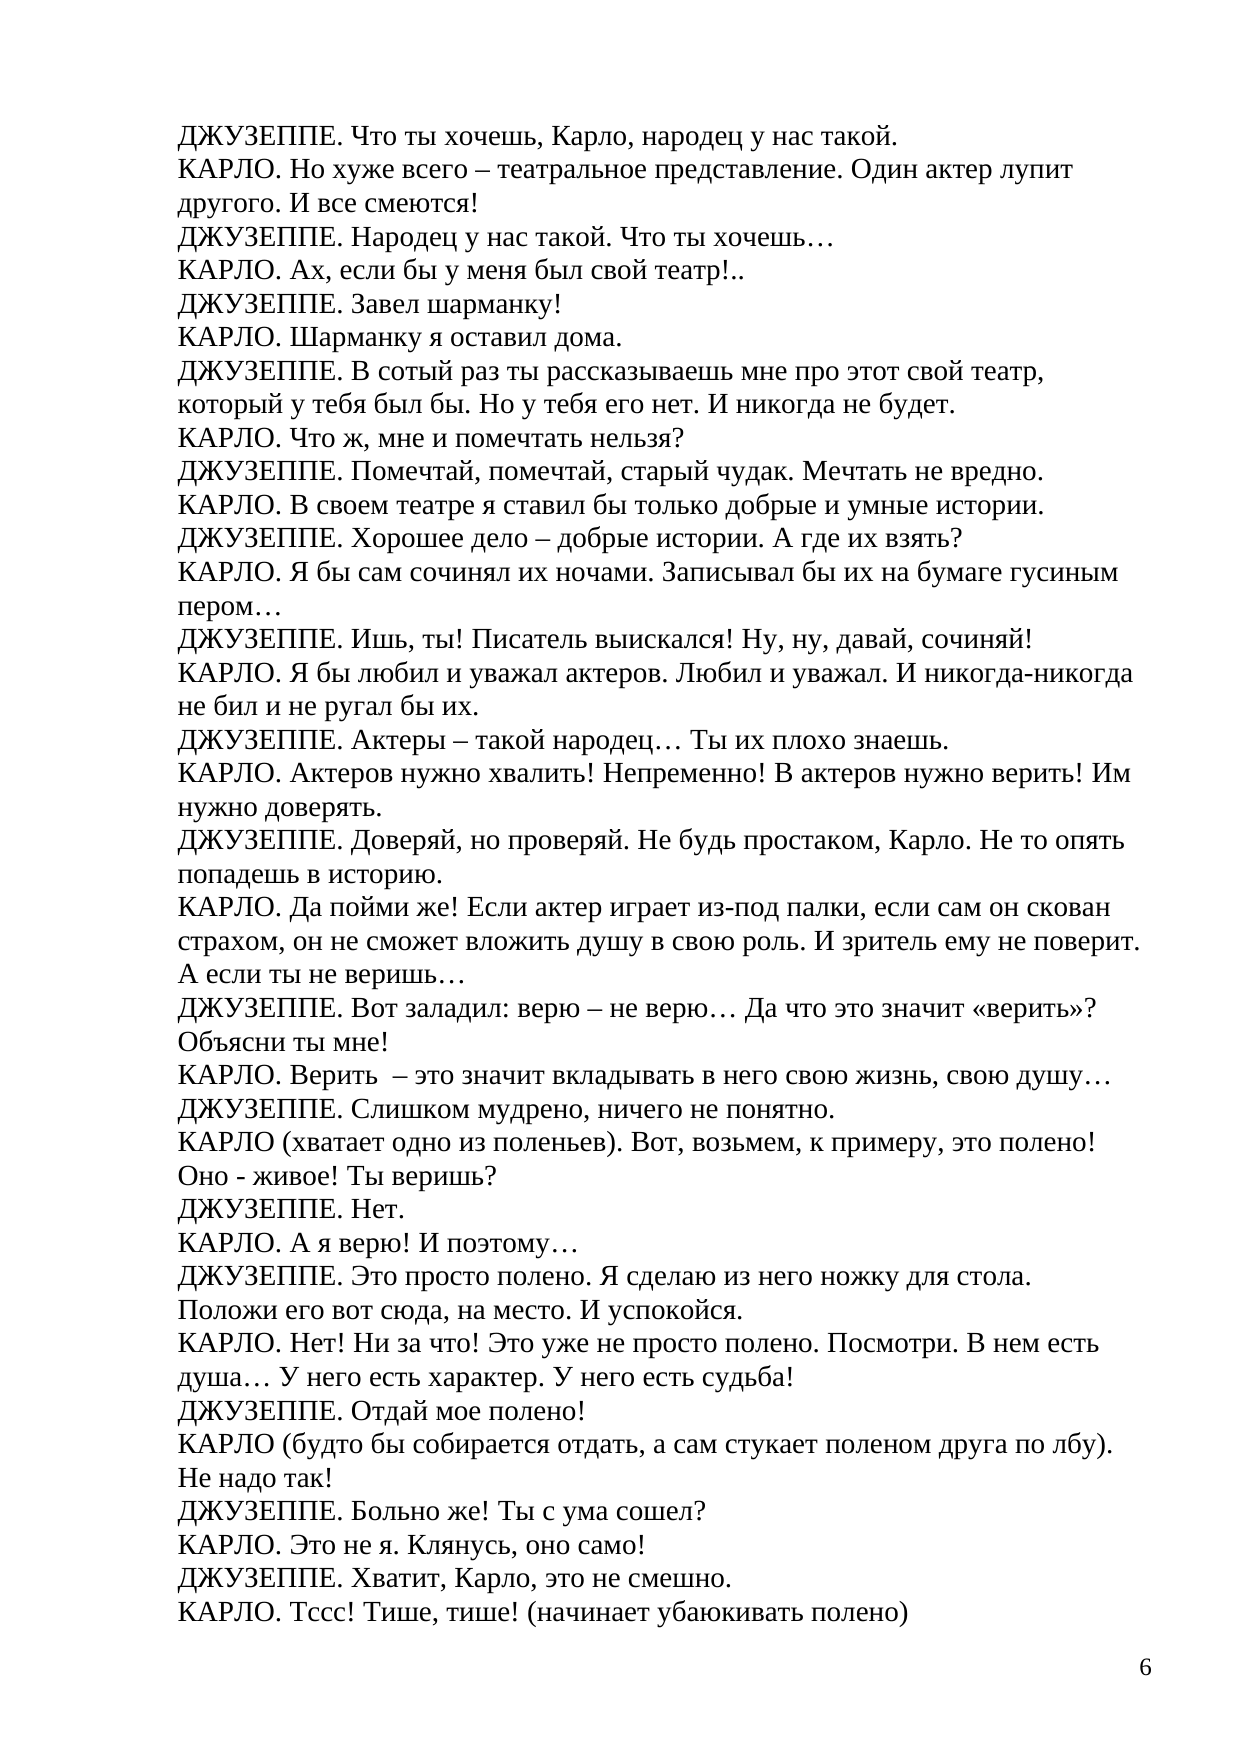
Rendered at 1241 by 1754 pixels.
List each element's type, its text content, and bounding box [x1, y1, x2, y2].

text ДЖУЗЕППЕ. Это просто полено. Я сделаю из него ножку для стола. [177, 1258, 1152, 1292]
text КАРЛО. Верить – это значит вкладывать в него свою жизнь, свою душу… [177, 1057, 1152, 1091]
text ДЖУЗЕППЕ. Завел шарманку! [177, 286, 1152, 319]
text ДЖУЗЕППЕ. Нет. [177, 1191, 1152, 1225]
text ДЖУЗЕППЕ. Больно же! Ты с ума сошел? [177, 1493, 1152, 1527]
text КАРЛО. Я бы сам сочинял их ночами. Записывал бы их на бумаге гусиным пером… [177, 554, 1152, 621]
text КАРЛО (будто бы собирается отдать, а сам стукает поленом друга по лбу). Не надо так! [177, 1426, 1152, 1493]
text ДЖУЗЕППЕ. Актеры – такой народец… Ты их плохо знаешь. [177, 722, 1152, 755]
text ДЖУЗЕППЕ. Ишь, ты! Писатель выискался! Ну, ну, давай, сочиняй! [177, 621, 1152, 655]
text ДЖУЗЕППЕ. Отдай мое полено! [177, 1393, 1152, 1426]
text ДЖУЗЕППЕ. Слишком мудрено, ничего не понятно. [177, 1091, 1152, 1124]
text ДЖУЗЕППЕ. Доверяй, но проверяй. Не будь простаком, Карло. Не то опять попадешь в историю. [177, 822, 1152, 889]
text КАРЛО. А я верю! И поэтому… [177, 1225, 1152, 1258]
text КАРЛО. Это не я. Клянусь, оно само! [177, 1527, 1152, 1560]
text КАРЛО. Нет! Ни за что! Это уже не просто полено. Посмотри. В нем есть душа… У него есть характер. У него есть судьба! [177, 1326, 1152, 1393]
text ДЖУЗЕППЕ. Хорошее дело – добрые истории. А где их взять? [177, 521, 1152, 554]
text ДЖУЗЕППЕ. Вот заладил: верю – не верю… Да что это значит «верить»? Объясни ты мне! [177, 990, 1152, 1057]
text КАРЛО. Тссс! Тише, тише! (начинает убаюкивать полено) [177, 1594, 1152, 1627]
text КАРЛО. Я бы любил и уважал актеров. Любил и уважал. И никогда-никогда не бил и не ругал бы их. [177, 655, 1152, 722]
text КАРЛО. Шарманку я оставил дома. [177, 319, 1152, 353]
text КАРЛО. Что ж, мне и помечтать нельзя? [177, 420, 1152, 453]
text ДЖУЗЕППЕ. Помечтай, помечтай, старый чудак. Мечтать не вредно. [177, 453, 1152, 487]
text КАРЛО. Актеров нужно хвалить! Непременно! В актеров нужно верить! Им нужно доверять. [177, 755, 1152, 822]
text КАРЛО. В своем театре я ставил бы только добрые и умные истории. [177, 487, 1152, 521]
text КАРЛО. Да пойми же! Если актер играет из-под палки, если сам он скован страхом, он не сможет вложить душу в свою роль. И зритель ему не поверит. А если ты не веришь… [177, 889, 1152, 990]
text КАРЛО (хватает одно из поленьев). Вот, возьмем, к примеру, это полено! Оно - живое! Ты веришь? [177, 1124, 1152, 1191]
text Положи его вот сюда, на место. И успокойся. [177, 1292, 1152, 1326]
text ДЖУЗЕППЕ. Народец у нас такой. Что ты хочешь… [177, 219, 1152, 252]
text КАРЛО. Но хуже всего – театральное представление. Один актер лупит другого. И все смеются! [177, 152, 1152, 219]
text ДЖУЗЕППЕ. В сотый раз ты рассказываешь мне про этот свой театр, который у тебя был бы. Но у тебя его нет. И никогда не будет. [177, 353, 1152, 420]
text КАРЛО. Ах, если бы у меня был свой театр!.. [177, 252, 1152, 286]
text ДЖУЗЕППЕ. Что ты хочешь, Карло, народец у нас такой. [177, 118, 1152, 152]
text ДЖУЗЕППЕ. Хватит, Карло, это не смешно. [177, 1560, 1152, 1594]
